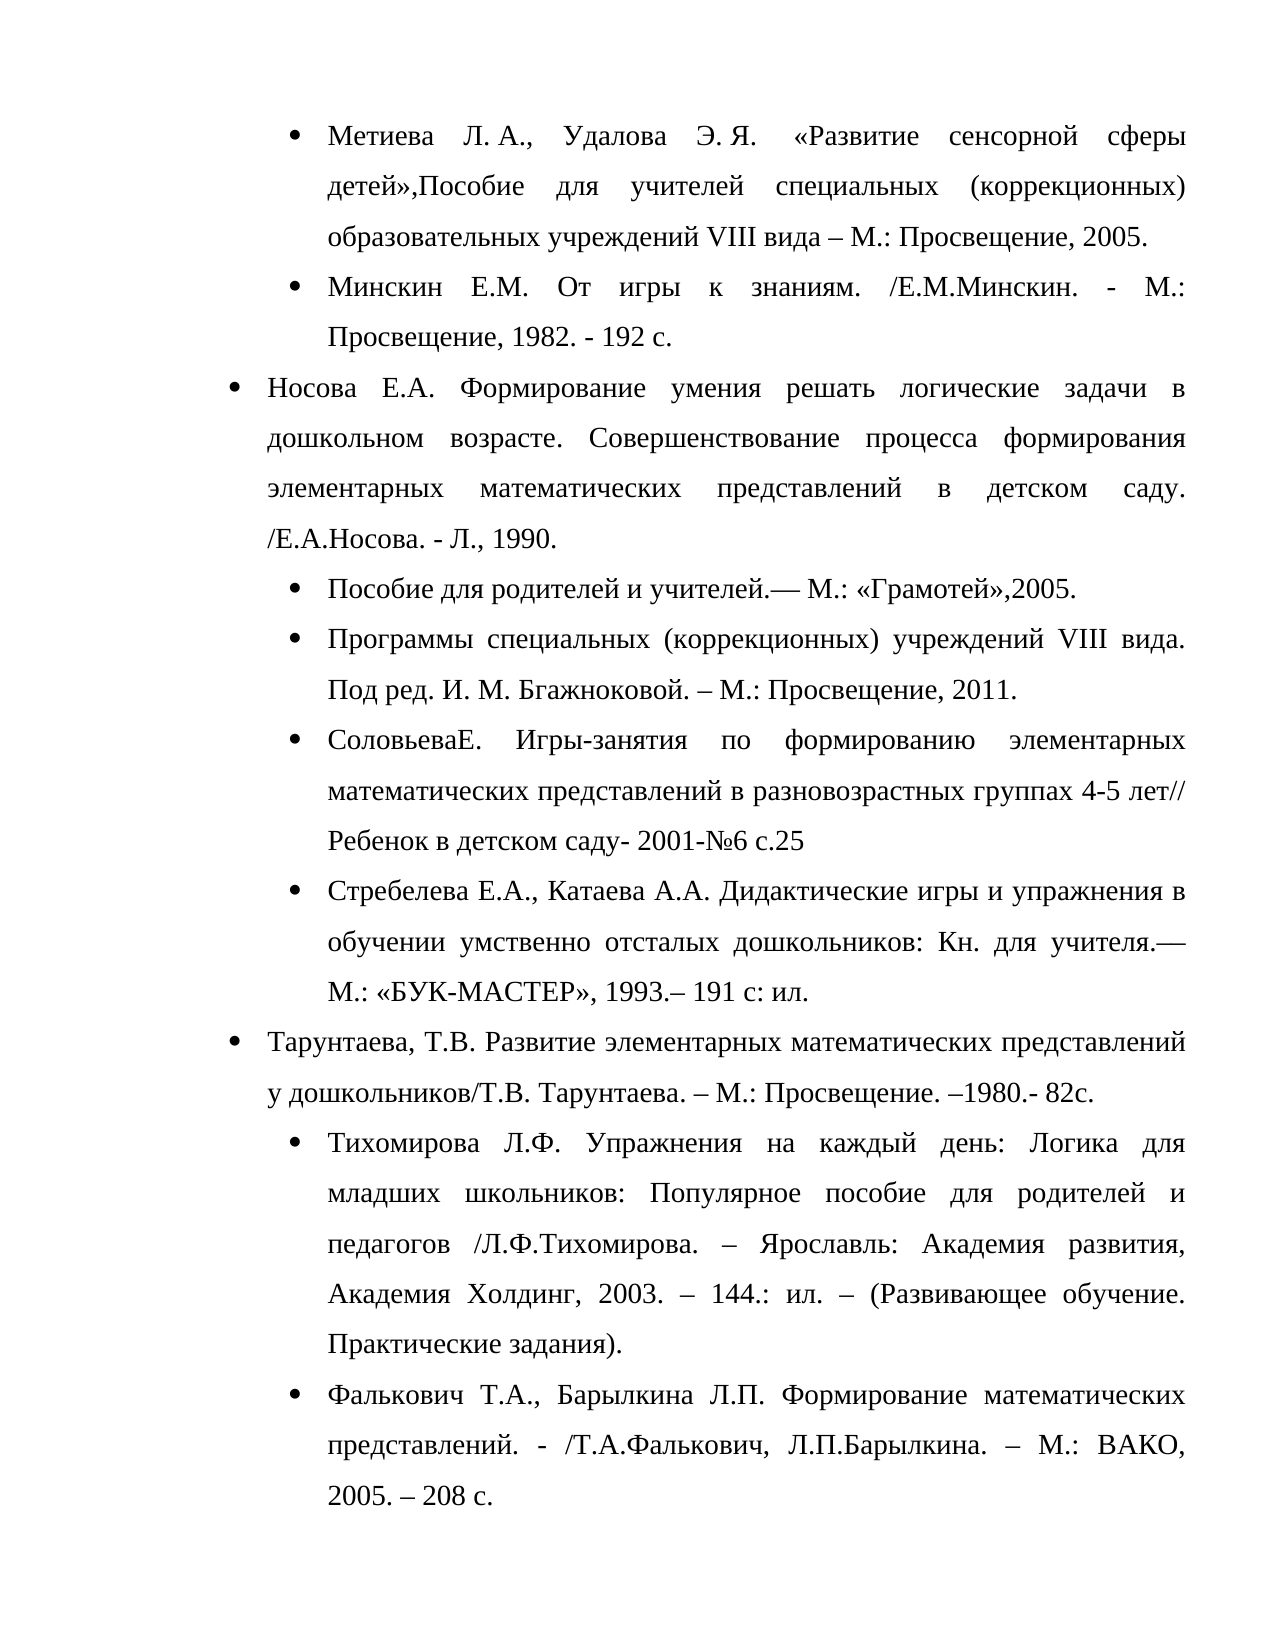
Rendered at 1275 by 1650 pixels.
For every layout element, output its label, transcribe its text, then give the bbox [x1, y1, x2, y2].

list Программы специальных (коррекционных) учреждений VIII вида. Под ред. И. М. Бгажноковой. – М.: Просвещение, 2011. [290, 622, 1186, 706]
list Носова Е.А. Формирование умения решать логические задачи в дошкольном возрасте. Совершенствование процесса формирования элементарных математических представлений в детском саду. /Е.А.Носова. - Л., 1990. [229, 370, 1186, 554]
list Стребелева Е.А., Катаева А.А. Дидактические игры и упражнения в обучении умственно отсталых дошкольников: Кн. для учителя.––М.: «БУК-МАСТЕР», 1993.– 191 с: ил. [290, 873, 1186, 1008]
list Фалькович Т.А., Барылкина Л.П. Формирование математических представлений. - /Т.А.Фалькович, Л.П.Барылкина. – М.: ВАКО, 2005. – 208 с. [290, 1377, 1186, 1511]
list Минскин Е.М. От игры к знаниям. /Е.М.Минскин. - М.: Просвещение, 1982. - 192 с. [290, 269, 1186, 353]
list Метиева Л. А., Удалова Э. Я. «Развитие сенсорной сферы детей»,Пособие для учителей специальных (коррекционных) образовательных учреждений VIII вида – М.: Просвещение, 2005. [290, 118, 1186, 252]
list Тарунтаева, Т.В. Развитие элементарных математических представлений у дошкольников/Т.В. Тарунтаева. – М.: Просвещение. –1980.- 82с. [229, 1024, 1186, 1108]
list Пособие для родителей и учителей.— М.: «Грамотей»,2005. [290, 571, 1186, 605]
list СоловьеваЕ. Игры-занятия по формированию элементарных математических представлений в разновозрастных группах 4-5 лет// Ребенок в детском саду- 2001-№6 с.25 [290, 722, 1186, 857]
list Тихомирова Л.Ф. Упражнения на каждый день: Логика для младших школьников: Популярное пособие для родителей и педагогов /Л.Ф.Тихомирова. – Ярославль: Академия развития, Академия Холдинг, 2003. – 144.: ил. – (Развивающее обучение. Практические задания). [290, 1125, 1186, 1360]
